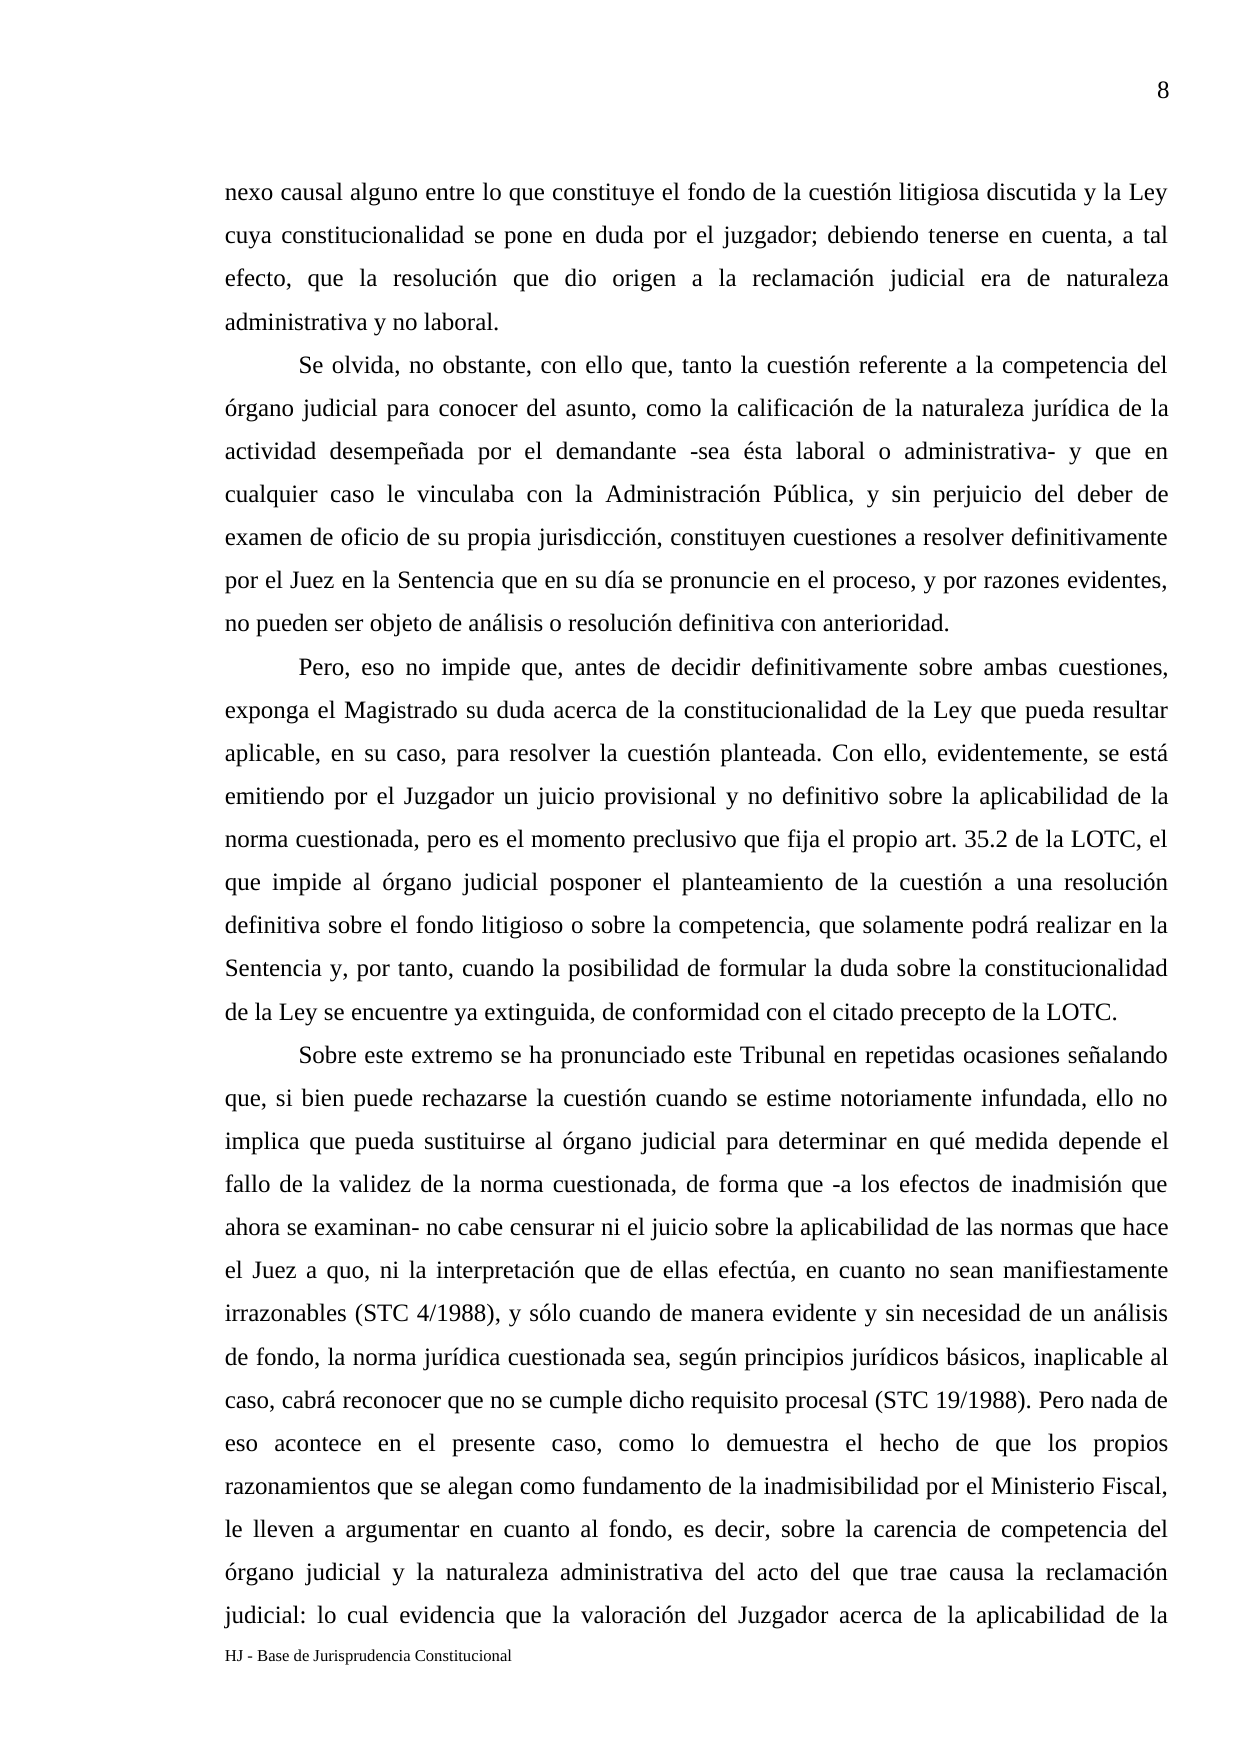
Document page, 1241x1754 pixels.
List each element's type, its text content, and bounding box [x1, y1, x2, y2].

text Se olvida, no obstante, con ello que, tanto la cuestión referente a la competencia del órgano judicial para conocer del asunto, como la calificación de la naturaleza jurídica de la actividad desempeñada por el demandante -sea ésta laboral o administrativa- y que en cualquier caso le vinculaba con la Administración Pública, y sin perjuicio del deber de examen de oficio de su propia jurisdicción, constituyen cuestiones a resolver definitivamente por el Juez en la Sentencia que en su día se pronuncie en el proceso, y por razones evidentes, no pueden ser objeto de análisis o resolución definitiva con anterioridad. [224, 350, 1169, 637]
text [224, 1040, 1169, 1629]
text Pero, eso no impide que, antes de decidir definitivamente sobre ambas cuestiones, exponga el Magistrado su duda acerca de la constitucionalidad de la Ley que pueda resultar aplicable, en su caso, para resolver la cuestión planteada. Con ello, evidentemente, se está emitiendo por el Juzgador un juicio provisional y no definitivo sobre la aplicabilidad de la norma cuestionada, pero es el momento preclusivo que fija el propio art. 35.2 de la LOTC, el que impide al órgano judicial posponer el planteamiento de la cuestión a una resolución definitiva sobre el fondo litigioso o sobre la competencia, que solamente podrá realizar en la Sentencia y, por tanto, cuando la posibilidad de formular la duda sobre la constitucionalidad de la Ley se encuentre ya extinguida, de conformidad con el citado precepto de la LOTC. [224, 652, 1169, 1025]
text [224, 177, 1169, 335]
